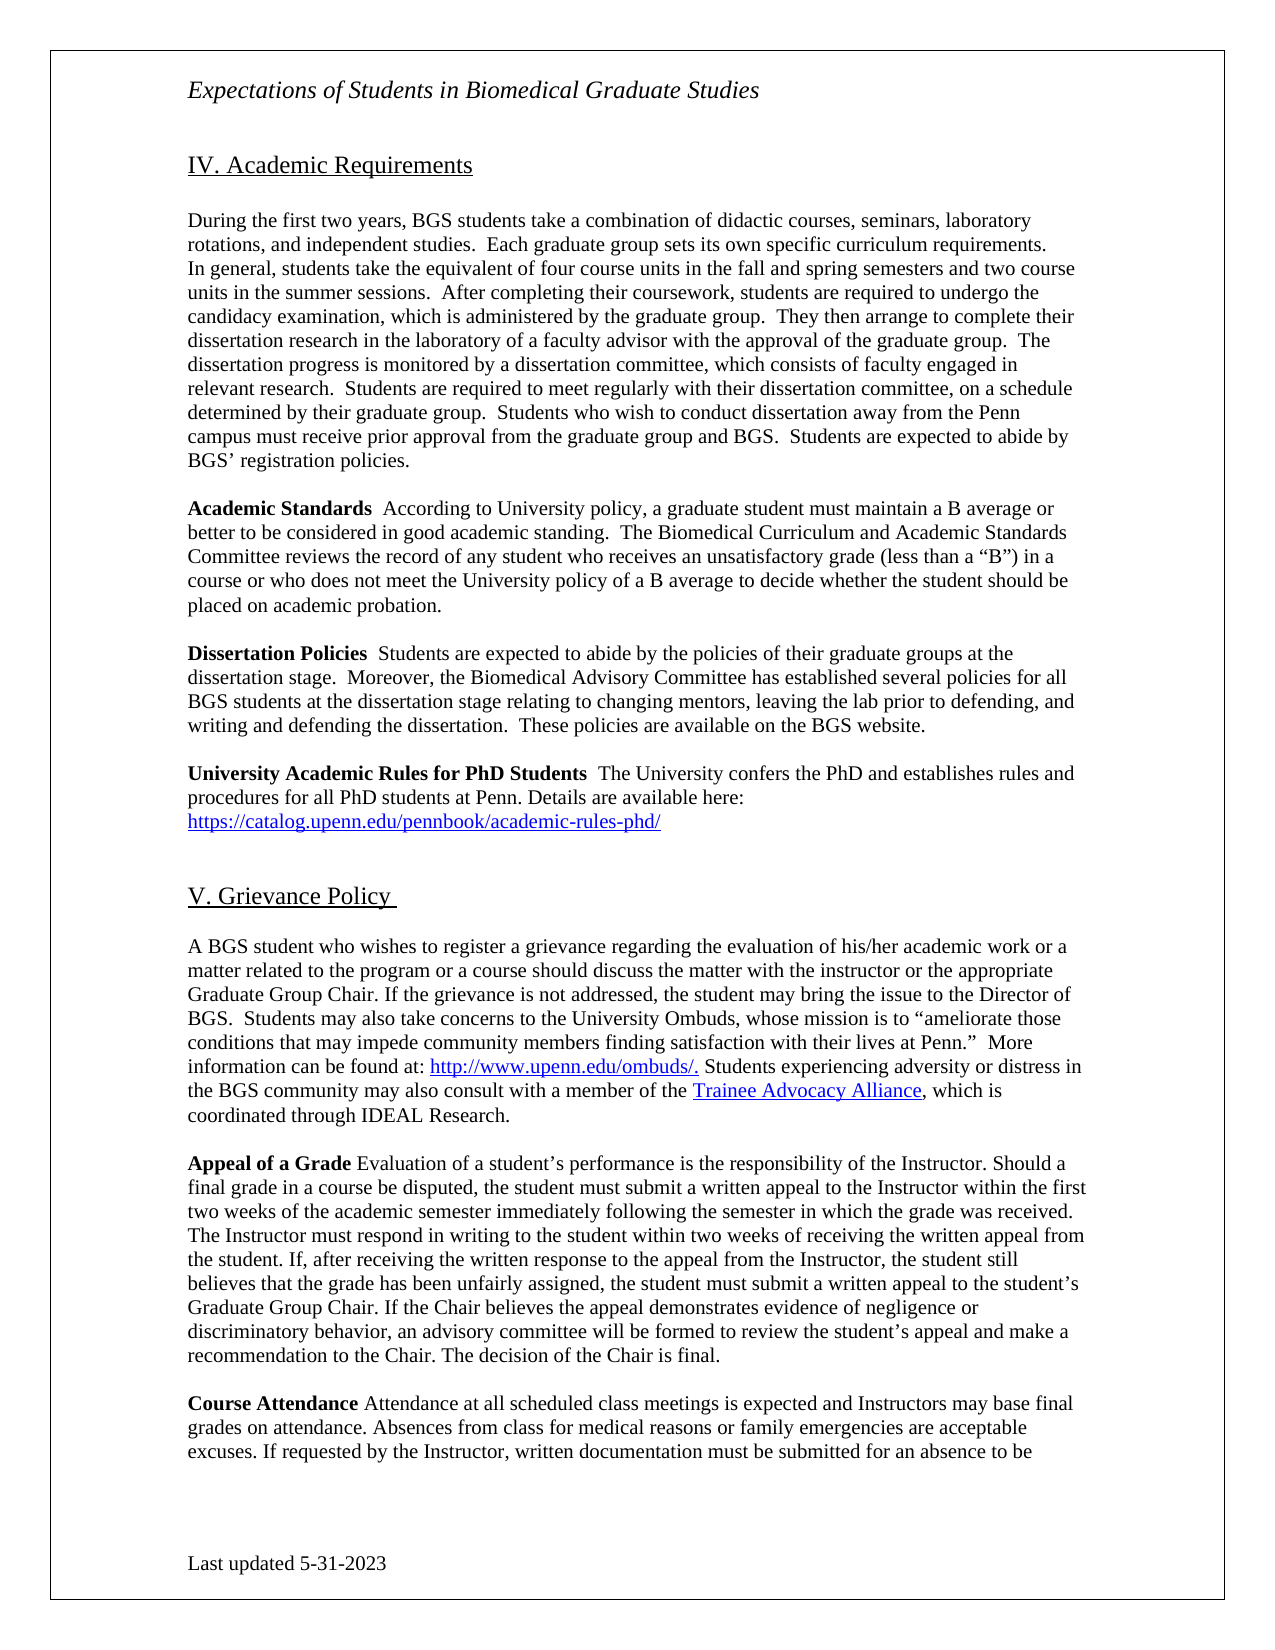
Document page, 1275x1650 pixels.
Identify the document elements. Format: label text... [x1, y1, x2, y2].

subtitle In general, students take the equivalent of four course units in the fall and spring semesters and two course units in the summer sessions. After completing their coursework, students are required to undergo the candidacy examination, which is administered by the graduate group. They then arrange to complete their dissertation research in the laboratory of a faculty advisor with the approval of the graduate group. The dissertation progress is monitored by a dissertation committee, which consists of faculty engaged in relevant research. Students are required to meet regularly with their dissertation committee, on a schedule determined by their graduate group. Students who wish to conduct dissertation away from the Penn [187, 256, 1087, 424]
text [187, 1391, 1087, 1463]
subtitle IV. Academic Requirements [187, 150, 1087, 179]
text V. Grievance Policy [187, 881, 1087, 910]
subtitle During the first two years, BGS students take a combination of didactic courses, seminars, laboratory rotations, and independent studies. Each graduate group sets its own specific curriculum requirements. [187, 207, 1087, 256]
subtitle campus must receive prior approval from the graduate group and BGS. Students are expected to abide by BGS’ registration policies. [187, 424, 1087, 472]
subtitle Dissertation Policies Students are expected to abide by the policies of their graduate groups at the dissertation stage. Moreover, the Biomedical Advisory Committee has established several policies for all BGS students at the dissertation stage relating to changing mentors, leaving the lab prior to defending, and writing and defending the dissertation. These policies are available on the BGS website. [187, 641, 1087, 737]
text Appeal of a Grade Evaluation of a student’s performance is the responsibility of the Instructor. Should a final grade in a course be disputed, the student must submit a written appeal to the Instructor within the first two weeks of the academic semester immediately following the semester in which the grade was received. The Instructor must respond in writing to the student within two weeks of receiving the written appeal from the student. If, after receiving the written response to the appeal from the Instructor, the student still believes that the grade has been unfairly assigned, the student must submit a written appeal to the student’s Graduate Group Chair. If the Chair believes the appeal demonstrates evidence of negligence or discriminatory behavior, an advisory committee will be formed to review the student’s appeal and make a recommendation to the Chair. The decision of the Chair is final. [187, 1151, 1087, 1367]
subtitle Academic Standards According to University policy, a graduate student must maintain a B average or better to be considered in good academic standing. The Biomedical Curriculum and Academic Standards Committee reviews the record of any student who receives an unsatisfactory grade (less than a “B”) in a course or who does not meet the University policy of a B average to decide whether the student should be placed on academic probation. [187, 496, 1087, 617]
text University Academic Rules for PhD Students The University confers the PhD and establishes rules and procedures for all PhD students at Penn. Details are available here: https://catalog.upenn.edu/pennbook/academic-rules-phd/ [187, 761, 1087, 833]
text A BGS student who wishes to register a grievance regarding the evaluation of his/her academic work or a matter related to the program or a course should discuss the matter with the instructor or the appropriate Graduate Group Chair. If the grievance is not addressed, the student may bring the issue to the Director of BGS. Students may also take concerns to the University Ombuds, whose mission is to “ameliorate those conditions that may impede community members finding satisfaction with their lives at Penn.” More information can be found at: http://www.upenn.edu/ombuds/. Students experiencing adversity or distress in the BGS community may also consult with a member of the Trainee Advocacy Alliance, which is coordinated through IDEAL Research. [187, 934, 1087, 1127]
